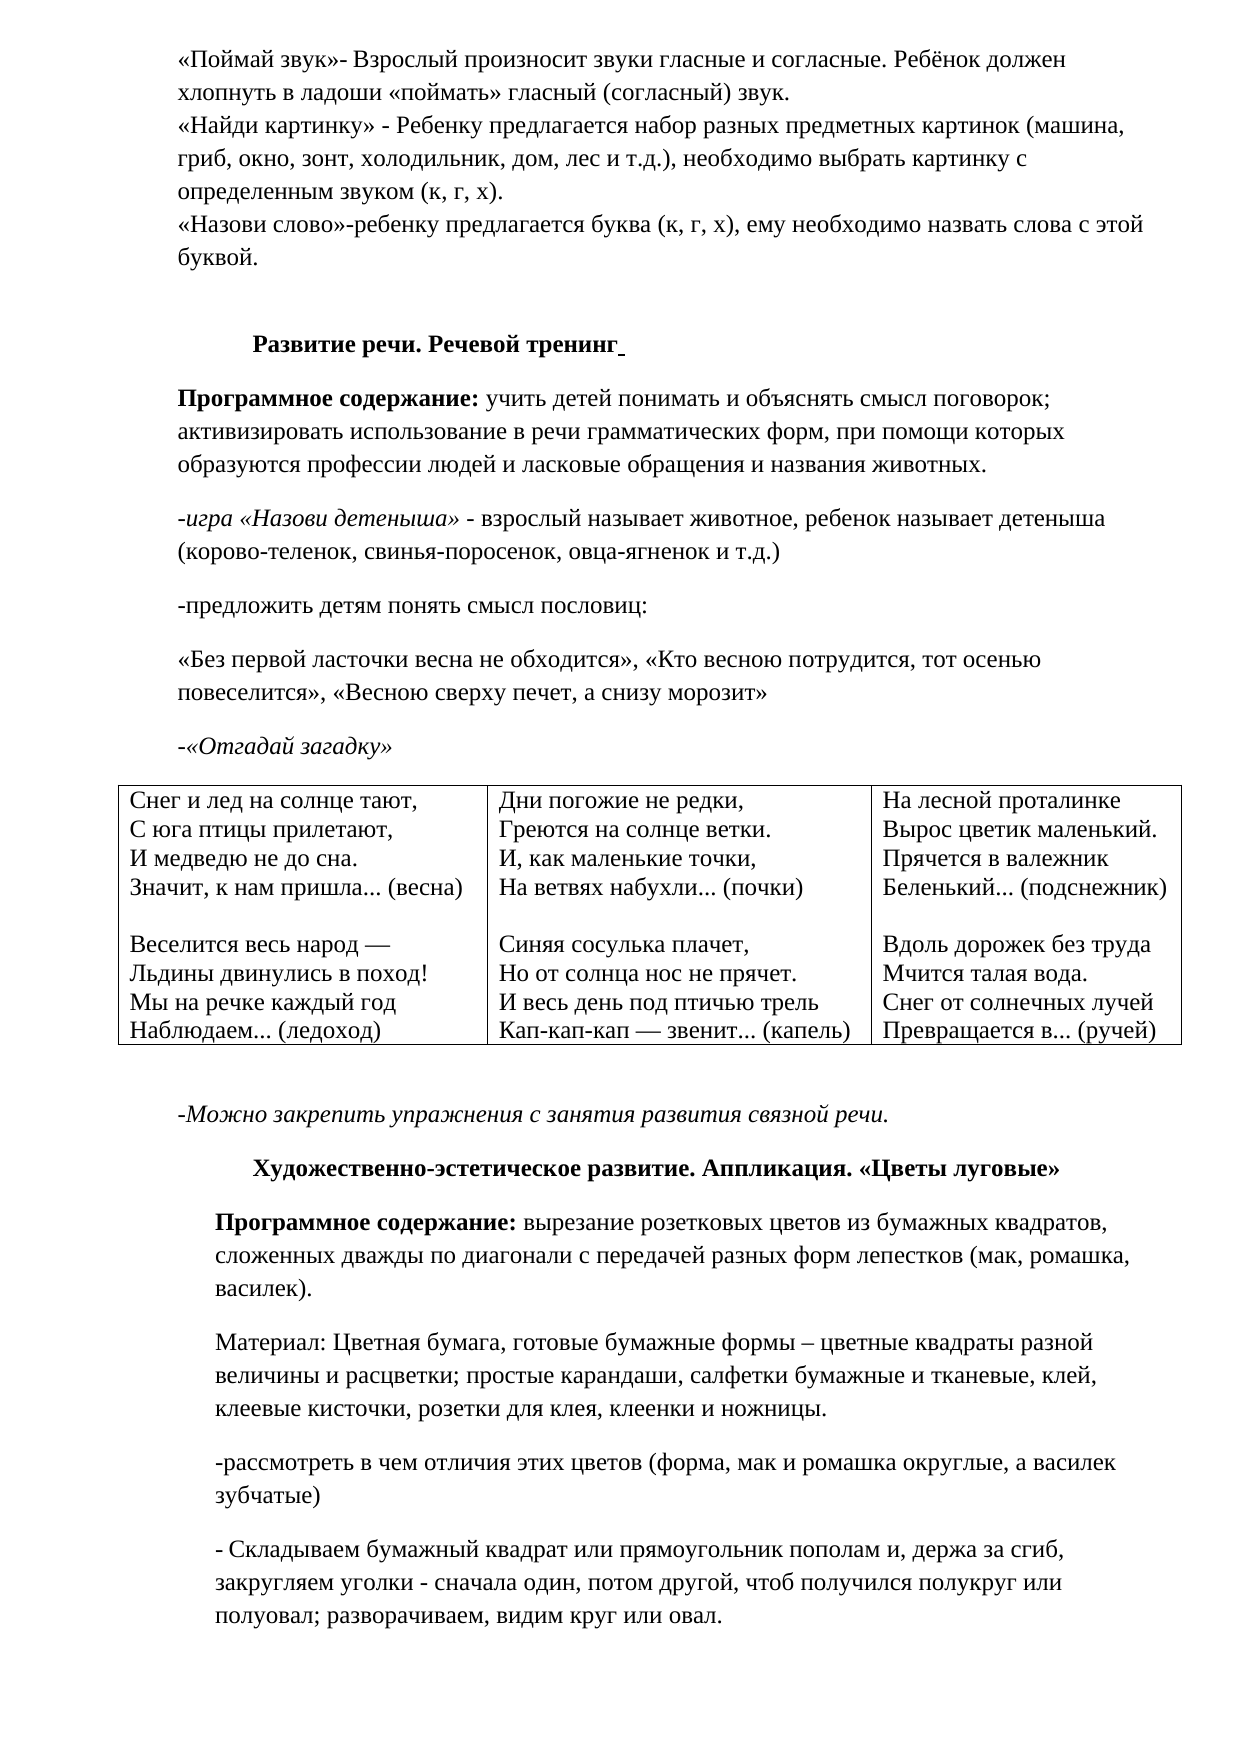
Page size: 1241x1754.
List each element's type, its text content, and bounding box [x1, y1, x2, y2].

text -рассмотреть в чем отличия этих цветов (форма, мак и ромашка округлые, а василек зубчатые) [215, 1447, 1152, 1508]
text -«Отгадай загадку» [177, 731, 1152, 759]
table_header Дни погожие не редки, Греются на солнце ветки. И, как маленькие точки, На ветвях набухли... (почки) Синяя сосулька плачет, Но от солнца нос не прячет. И весь день под птичью трель Кап-кап-кап — звенит... (капель) [488, 786, 871, 1044]
list Развитие речи. Речевой тренинг [252, 329, 1152, 358]
text -игра «Назови детеныша» - взрослый называет животное, ребенок называет детеныша (корово-теленок, свинья-поросенок, овца-ягненок и т.д.) [177, 503, 1152, 565]
text Программное содержание: учить детей понимать и объяснять смысл поговорок; активизировать использование в речи грамматических форм, при помощи которых образуются профессии людей и ласковые обращения и названия животных. [177, 383, 1152, 478]
table_header На лесной проталинке Вырос цветик маленький. Прячется в валежник Беленький... (подснежник) Вдоль дорожек без труда Мчится талая вода. Снег от солнечных лучей Превращается в... (ручей) [872, 786, 1181, 1044]
list Художественно-эстетическое развитие. Аппликация. «Цветы луговые» [252, 1153, 1152, 1182]
text «Без первой ласточки весна не обходится», «Кто весною потрудится, тот осенью повеселится», «Весною сверху печет, а снизу морозит» [177, 644, 1152, 706]
table_header Снег и лед на солнце тают, С юга птицы прилетают, И медведю не до сна. Значит, к нам пришла... (весна) Веселится весь народ — Льдины двинулись в поход! Мы на речке каждый год Наблюдаем... (ледоход) [119, 786, 487, 1044]
text -Можно закрепить упражнения с занятия развития связной речи. [177, 1099, 1152, 1128]
text - Складываем бумажный квадрат или прямоугольник пополам и, держа за сгиб, закругляем уголки - сначала один, потом другой, чтоб получился полукруг или полуовал; разворачиваем, видим круг или овал. [215, 1534, 1152, 1628]
text -предложить детям понять смысл пословиц: [177, 590, 1152, 619]
text «Найди картинку» - Ребенку предлагается набор разных предметных картинок (машина, гриб, окно, зонт, холодильник, дом, лес и т.д.), необходимо выбрать картинку с определенным звуком (к, г, х). [177, 110, 1152, 205]
text «Поймай звук»- Взрослый произносит звуки гласные и согласные. Ребёнок должен хлопнуть в ладоши «поймать» гласный (согласный) звук. [177, 44, 1152, 106]
text Материал: Цветная бумага, готовые бумажные формы – цветные квадраты разной величины и расцветки; простые карандаши, салфетки бумажные и тканевые, клей, клеевые кисточки, розетки для клея, клеенки и ножницы. [215, 1327, 1152, 1422]
text Программное содержание: вырезание розетковых цветов из бумажных квадратов, сложенных дважды по диагонали с передачей разных форм лепестков (мак, ромашка, василек). [215, 1207, 1152, 1302]
text «Назови слово»-ребенку предлагается буква (к, г, х), ему необходимо назвать слова с этой буквой. [177, 209, 1152, 271]
